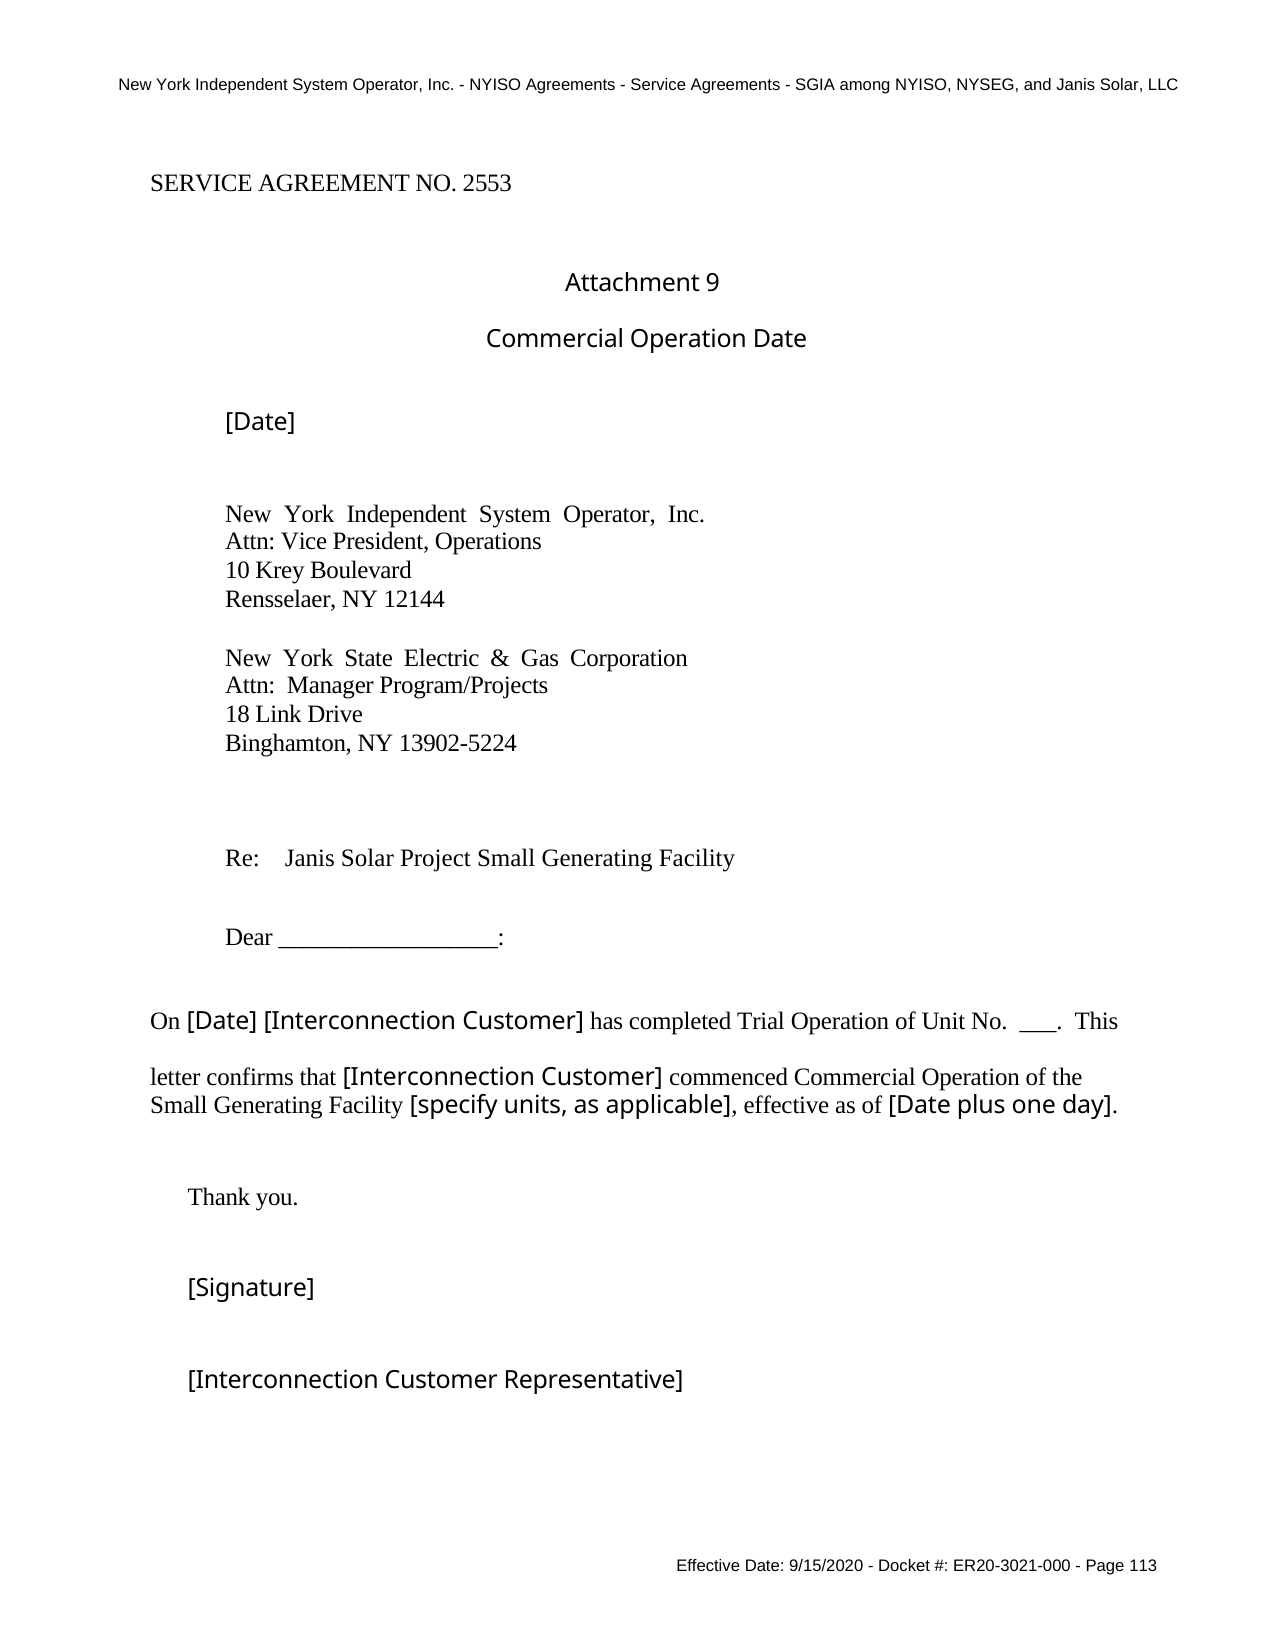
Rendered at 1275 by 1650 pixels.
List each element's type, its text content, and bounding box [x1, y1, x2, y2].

text Binghamton, NY 13902-5224 [225, 729, 1275, 758]
text [Interconnection Customer Representative] [187, 1366, 1275, 1394]
text [Signature] [187, 1274, 1275, 1303]
text Rensselaer, NY 12144 [225, 585, 1275, 614]
text On [Date] [Interconnection Customer] has completed Trial Operation of Unit No. ___. This letter confirms that [Interconnection Customer] commenced Commercial Operation of the Small Generating Facility [specify units, as applicable], effective as of [Date plus one day]. [150, 1007, 1122, 1119]
text Attachment 9 [565, 268, 1275, 297]
text New York State Electric & Gas Corporation Attn: Manager Program/Projects [225, 645, 688, 699]
text Dear __________________: [225, 922, 1275, 952]
text New York Independent System Operator, Inc. Attn: Vice President, Operations [225, 501, 705, 555]
text Commercial Operation Date [486, 324, 1275, 353]
text 18 Link Drive [225, 700, 1275, 728]
text 10 Krey Boulevard [225, 556, 1275, 584]
text Re: Janis Solar Project Small Generating Facility [225, 843, 1275, 872]
text Thank you. [187, 1182, 1275, 1211]
text [Date] [225, 408, 1275, 437]
text SERVICE AGREEMENT NO. 2553 [150, 168, 1275, 197]
